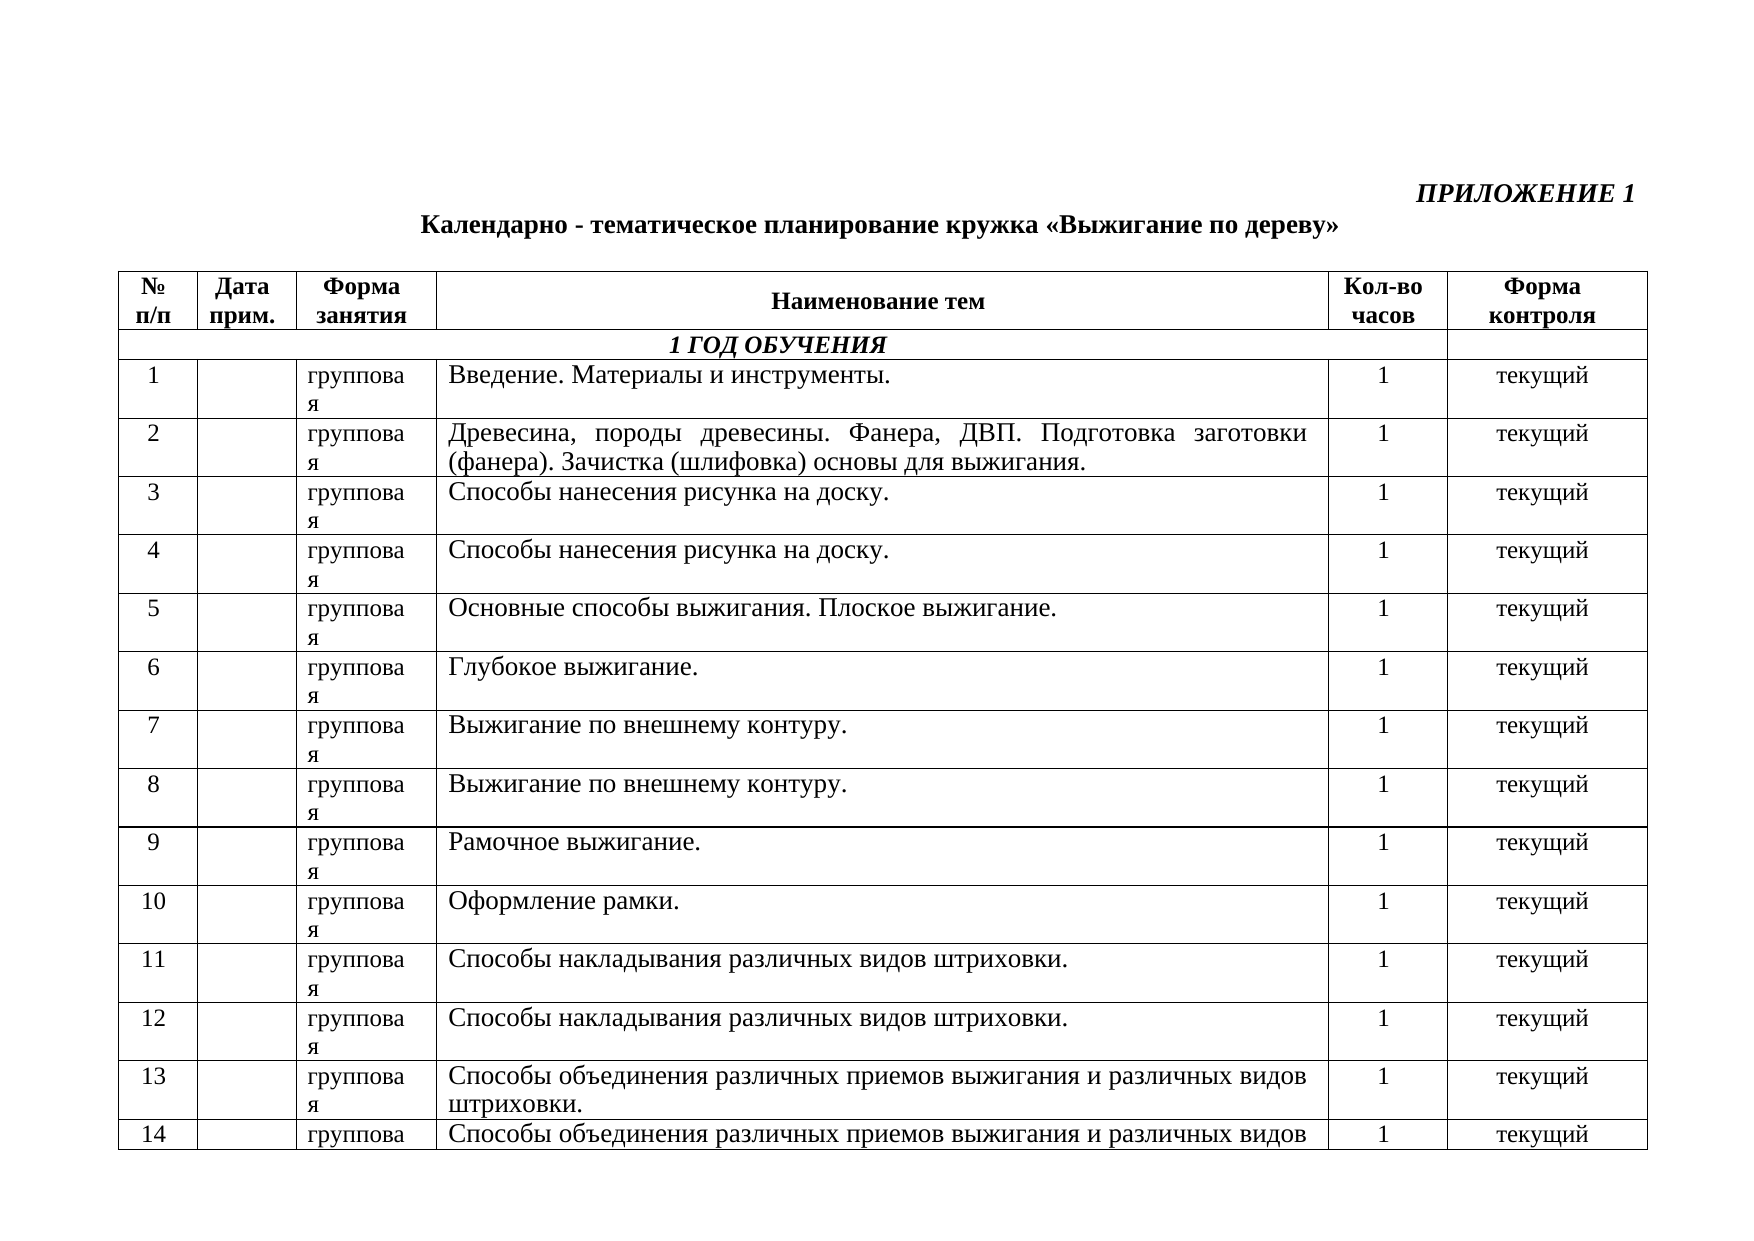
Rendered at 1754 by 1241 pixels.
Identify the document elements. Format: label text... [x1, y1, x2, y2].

table_cell Способы накладывания различных видов штриховки. [437, 1003, 1328, 1060]
table_cell текущий [1448, 769, 1647, 826]
table_cell текущий [1448, 1003, 1647, 1060]
table_header № п/п [119, 272, 197, 329]
table_cell Оформление рамки. [437, 886, 1328, 943]
table_cell [198, 828, 296, 885]
table_cell групповая [297, 535, 436, 593]
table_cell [437, 1061, 1328, 1119]
table_cell текущий [1448, 886, 1647, 943]
table_cell текущий [1448, 594, 1647, 651]
table_cell 1 [1329, 769, 1447, 826]
table_cell Древесина, породы древесины. Фанера, ДВП. Подготовка заготовки (фанера). Зачистка (шлифовка) основы для выжигания. [437, 419, 1328, 476]
table_cell групповая [297, 419, 436, 476]
table_cell 5 [119, 594, 197, 651]
table_cell 1 [1329, 477, 1447, 534]
table_cell 1 [1329, 419, 1447, 476]
table_cell 1 [1329, 828, 1447, 885]
table_cell 9 [119, 828, 197, 885]
table_cell 6 [119, 652, 197, 709]
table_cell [437, 1120, 1328, 1148]
table_cell [198, 886, 296, 943]
table_cell групповая [297, 1120, 436, 1148]
table_cell групповая [297, 360, 436, 417]
table_header Дата прим. [198, 272, 296, 329]
table_cell 1 [1329, 652, 1447, 709]
table_cell Способы нанесения рисунка на доску. [437, 535, 1328, 593]
table_cell групповая [297, 1003, 436, 1060]
table_cell групповая [297, 652, 436, 709]
table_cell групповая [297, 711, 436, 768]
table_cell Способы накладывания различных видов штриховки. [437, 944, 1328, 1002]
table_cell 3 [119, 477, 197, 534]
table_cell текущий [1448, 477, 1647, 534]
table_cell текущий [1448, 419, 1647, 476]
table_cell Глубокое выжигание. [437, 652, 1328, 709]
table_cell текущий [1448, 1061, 1647, 1119]
table_header Форма занятия [297, 272, 436, 329]
table_cell Выжигание по внешнему контуру. [437, 769, 1328, 826]
table_cell текущий [1448, 652, 1647, 709]
table_cell текущий [1448, 360, 1647, 417]
table_cell [198, 769, 296, 826]
table_cell Способы нанесения рисунка на доску. [437, 477, 1328, 534]
table_cell 1 [1329, 711, 1447, 768]
text ПРИЛОЖЕНИЕ 1 [118, 177, 1636, 208]
table_cell Введение. Материалы и инструменты. [437, 360, 1328, 417]
table_cell 1 [1329, 360, 1447, 417]
table_cell групповая [297, 944, 436, 1002]
text Календарно - тематическое планирование кружка «Выжигание по дереву» [118, 208, 1636, 239]
table_cell Основные способы выжигания. Плоское выжигание. [437, 594, 1328, 651]
table_cell 4 [119, 535, 197, 593]
table_cell [198, 360, 296, 417]
table_cell [198, 594, 296, 651]
table_cell 1 [1329, 944, 1447, 1002]
table_cell текущий [1448, 828, 1647, 885]
table_cell 1 [119, 360, 197, 417]
table_cell [1448, 330, 1647, 359]
table_cell [198, 652, 296, 709]
table_cell [198, 477, 296, 534]
table_cell 1 [1329, 535, 1447, 593]
table_cell [198, 1003, 296, 1060]
table_cell 1 [1329, 594, 1447, 651]
table_cell 1 [1329, 1003, 1447, 1060]
table_header Кол-во часов [1329, 272, 1447, 329]
table_header Форма контроля [1448, 272, 1647, 329]
table_cell 1 [1329, 886, 1447, 943]
table_cell 1 [1329, 1061, 1447, 1119]
table_cell 7 [119, 711, 197, 768]
table_cell групповая [297, 769, 436, 826]
table_cell текущий [1448, 944, 1647, 1002]
table_cell Рамочное выжигание. [437, 828, 1328, 885]
table_cell групповая [297, 886, 436, 943]
table_cell 11 [119, 944, 197, 1002]
table_cell [198, 1061, 296, 1119]
table_cell [198, 1120, 296, 1148]
table_cell Выжигание по внешнему контуру. [437, 711, 1328, 768]
table_cell групповая [297, 594, 436, 651]
table_cell 8 [119, 769, 197, 826]
table_cell [198, 535, 296, 593]
table_cell 12 [119, 1003, 197, 1060]
table_cell 1 ГОД ОБУЧЕНИЯ [119, 330, 1447, 359]
table_cell групповая [297, 1061, 436, 1119]
table_cell групповая [297, 477, 436, 534]
table_cell 1 [1329, 1120, 1447, 1148]
table_cell [198, 711, 296, 768]
table_cell 2 [119, 419, 197, 476]
table_cell текущий [1448, 535, 1647, 593]
table_header Наименование тем [437, 272, 1328, 329]
table_cell групповая [297, 828, 436, 885]
table_cell [198, 944, 296, 1002]
table_cell текущий [1448, 711, 1647, 768]
table_cell 13 [119, 1061, 197, 1119]
table_cell 10 [119, 886, 197, 943]
table_cell 14 [119, 1120, 197, 1148]
table_cell текущий [1448, 1120, 1647, 1148]
table_cell [198, 419, 296, 476]
